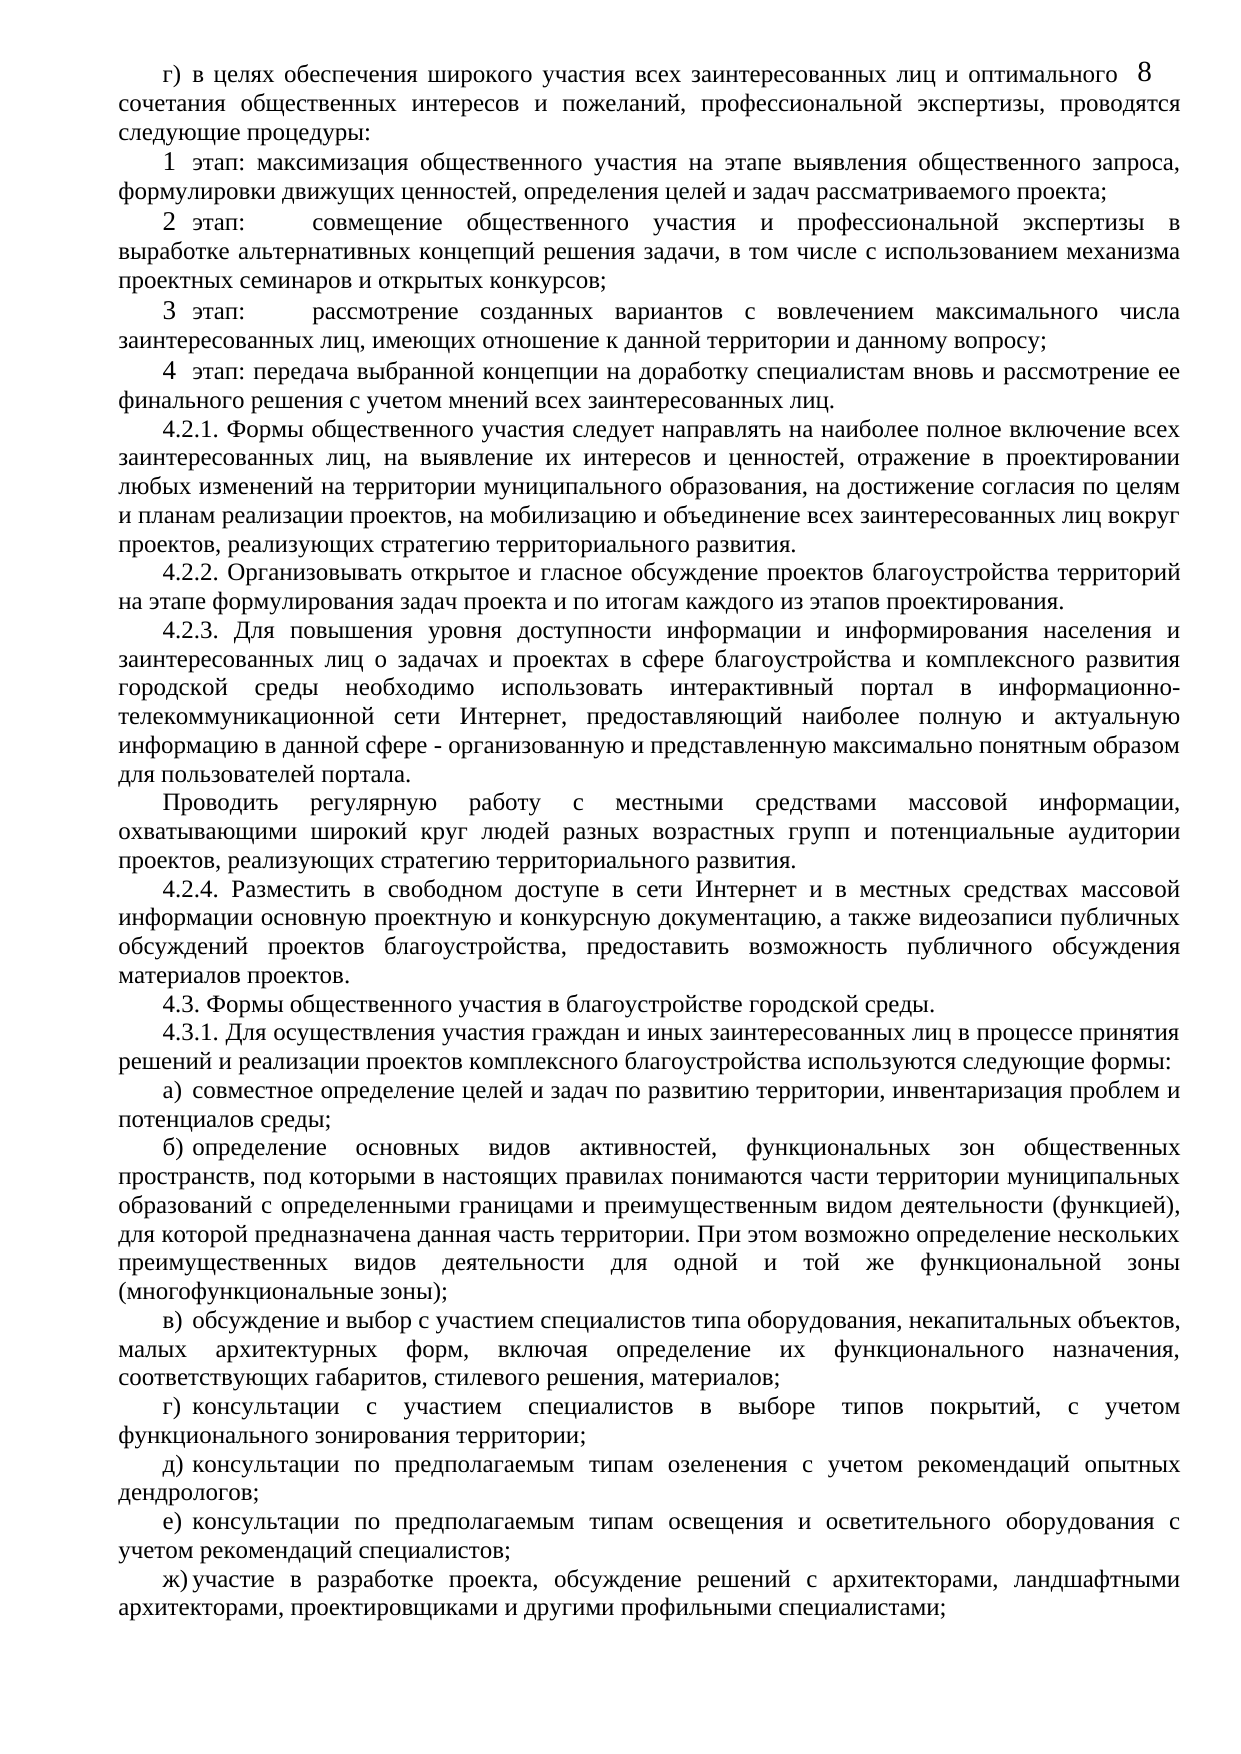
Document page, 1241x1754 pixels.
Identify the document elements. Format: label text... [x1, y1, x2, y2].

text б) определение основных видов активностей, функциональных зон общественных пространств, под которыми в настоящих правилах понимаются части территории муниципальных образований с определенными границами и преимущественным видом деятельности (функцией), для которой предназначена данная часть территории. При этом возможно определение нескольких преимущественных видов деятельности для одной и той же функциональной зоны (многофункциональные зоны); [118, 1132, 1181, 1305]
text 4.3.1. Для осуществления участия граждан и иных заинтересованных лиц в процессе принятия решений и реализации проектов комплексного благоустройства используются следующие формы: [118, 1017, 1181, 1075]
text 4.2.1. Формы общественного участия следует направлять на наиболее полное включение всех заинтересованных лиц, на выявление их интересов и ценностей, отражение в проектировании любых изменений на территории муниципального образования, на достижение согласия по целям и планам реализации проектов, на мобилизацию и объединение всех заинтересованных лиц вокруг проектов, реализующих стратегию территориального развития. [118, 414, 1181, 557]
text а) совместное определение целей и задач по развитию территории, инвентаризация проблем и потенциалов среды; [118, 1075, 1181, 1132]
text в) обсуждение и выбор с участием специалистов типа оборудования, некапитальных объектов, малых архитектурных форм, включая определение их функционального назначения, соответствующих габаритов, стилевого решения, материалов; [118, 1305, 1181, 1391]
text г) консультации с участием специалистов в выборе типов покрытий, с учетом функционального зонирования территории; [118, 1391, 1181, 1449]
text 4.2.2. Организовывать открытое и гласное обсуждение проектов благоустройства территорий на этапе формулирования задач проекта и по итогам каждого из этапов проектирования. [118, 557, 1181, 615]
text е) консультации по предполагаемым типам освещения и осветительного оборудования с учетом рекомендаций специалистов; [118, 1506, 1181, 1564]
list этап: совмещение общественного участия и профессиональной экспертизы в выработке альтернативных концепций решения задачи, в том числе с использованием механизма проектных семинаров и открытых конкурсов; [118, 205, 1181, 294]
list этап: передача выбранной концепции на доработку специалистам вновь и рассмотрение ее финального решения с учетом мнений всех заинтересованных лиц. [118, 354, 1181, 414]
text д) консультации по предполагаемым типам озеленения с учетом рекомендаций опытных дендрологов; [118, 1449, 1181, 1506]
text 4.2.3. Для повышения уровня доступности информации и информирования населения и заинтересованных лиц о задачах и проектах в сфере благоустройства и комплексного развития городской среды необходимо использовать интерактивный портал в информационно-телекоммуникационной сети Интернет, предоставляющий наиболее полную и актуальную информацию в данной сфере - организованную и представленную максимально понятным образом для пользователей портала. [118, 615, 1181, 787]
text Проводить регулярную работу с местными средствами массовой информации, охватывающими широкий круг людей разных возрастных групп и потенциальные аудитории проектов, реализующих стратегию территориального развития. [118, 787, 1181, 874]
text 4.3. Формы общественного участия в благоустройстве городской среды. [118, 989, 1181, 1017]
text 4.2.4. Разместить в свободном доступе в сети Интернет и в местных средствах массовой информации основную проектную и конкурсную документацию, а также видеозаписи публичных обсуждений проектов благоустройства, предоставить возможность публичного обсуждения материалов проектов. [118, 874, 1181, 989]
list этап: максимизация общественного участия на этапе выявления общественного запроса, формулировки движущих ценностей, определения целей и задач рассматриваемого проекта; [118, 145, 1181, 205]
text ж) участие в разработке проекта, обсуждение решений с архитекторами, ландшафтными архитекторами, проектировщиками и другими профильными специалистами; [118, 1564, 1181, 1621]
text г) в целях обеспечения широкого участия всех заинтересованных лиц и оптимального сочетания общественных интересов и пожеланий, профессиональной экспертизы, проводятся следующие процедуры: [118, 59, 1181, 145]
list этап: рассмотрение созданных вариантов с вовлечением максимального числа заинтересованных лиц, имеющих отношение к данной территории и данному вопросу; [118, 294, 1181, 354]
